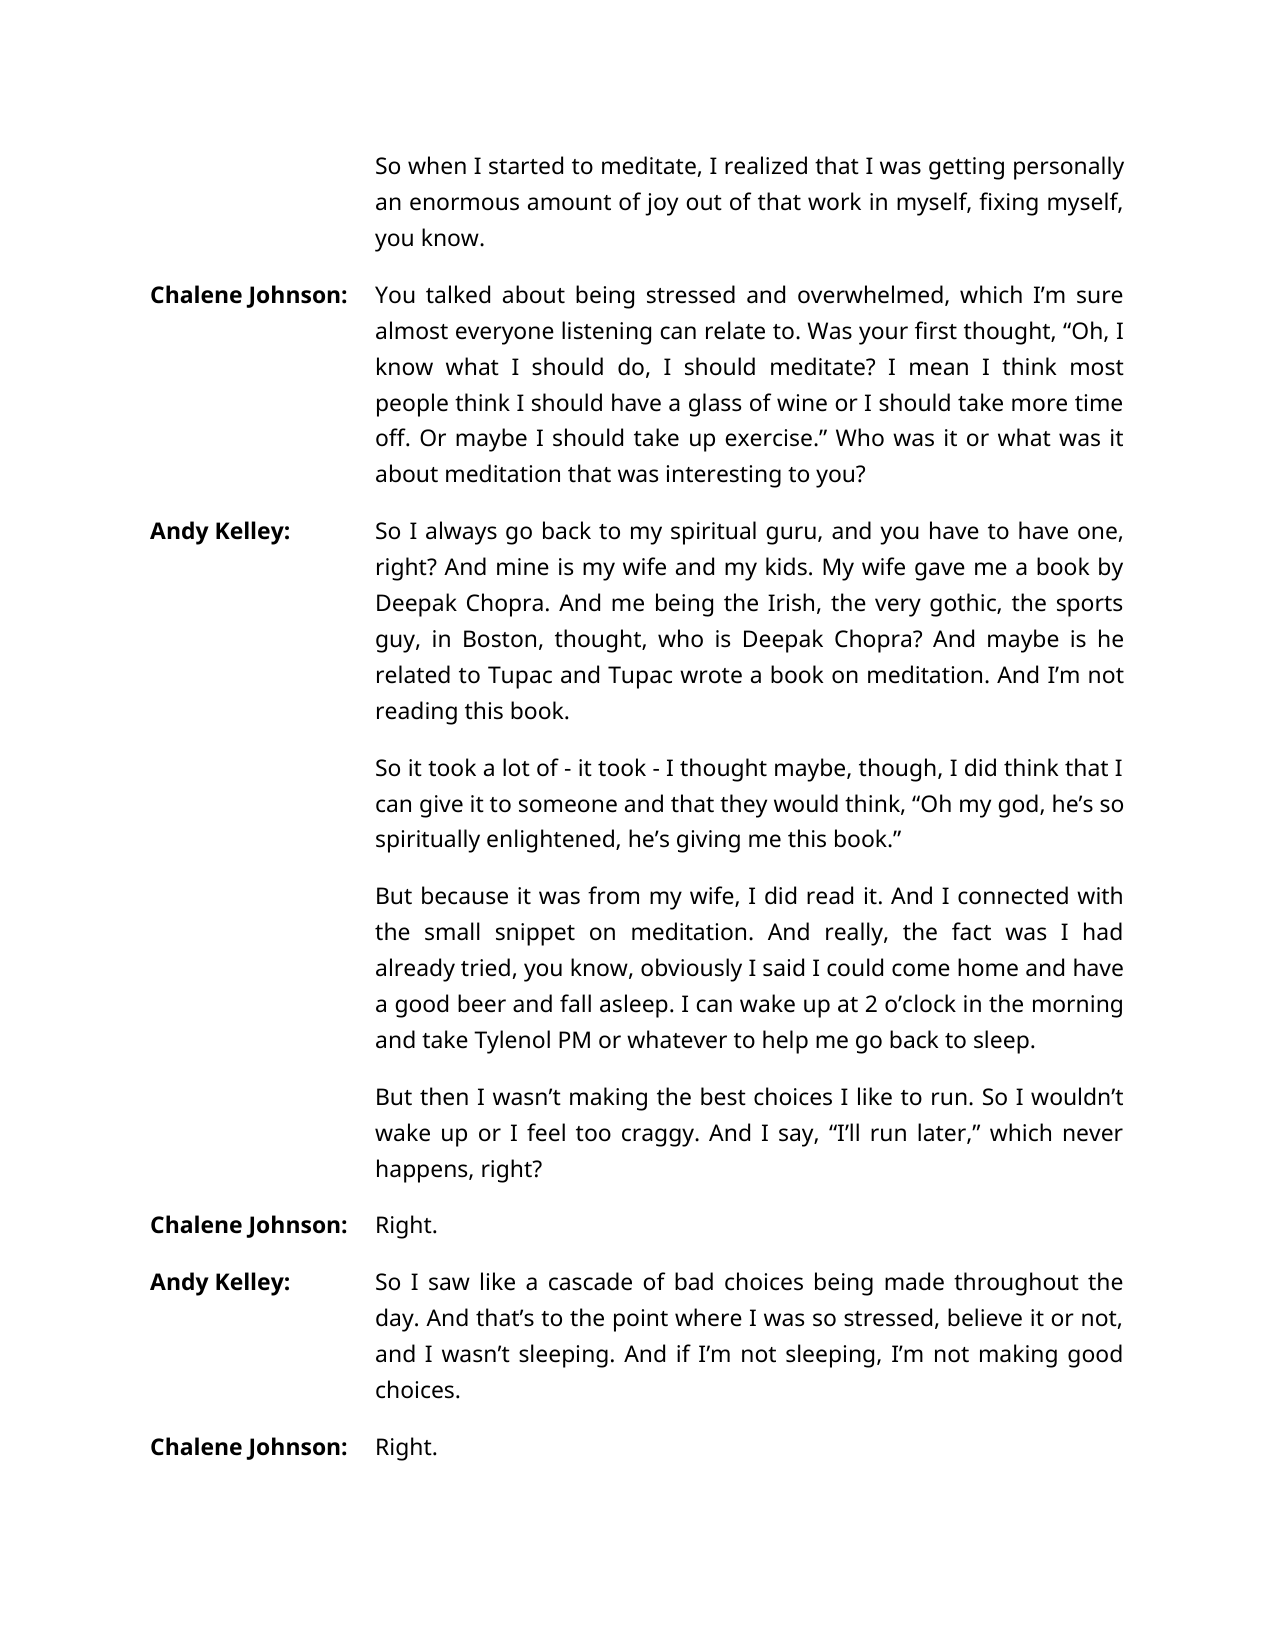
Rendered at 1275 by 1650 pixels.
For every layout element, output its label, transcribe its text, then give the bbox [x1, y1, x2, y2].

text So when I started to meditate, I realized that I was getting personally an enormous amount of joy out of that work in myself, fixing myself, you know. [375, 150, 1125, 253]
text Andy Kelley: So I saw like a cascade of bad choices being made throughout the day. And that’s to the point where I was so stressed, believe it or not, and I wasn’t sleeping. And if I’m not sleeping, I’m not making good choices. [150, 1266, 1125, 1405]
text Chalene Johnson: You talked about being stressed and overwhelmed, which I’m sure almost everyone listening can relate to. Was your first thought, “Oh, I know what I should do, I should meditate? I mean I think most people think I should have a glass of wine or I should take more time off. Or maybe I should take up exercise.” Who was it or what was it about meditation that was interesting to you? [150, 279, 1125, 489]
text But because it was from my wife, I did read it. And I connected with the small snippet on meditation. And really, the fact was I had already tried, you know, obviously I said I could come home and have a good beer and fall asleep. I can wake up at 2 o’clock in the morning and take Tylenol PM or whatever to help me go back to sleep. [375, 880, 1125, 1055]
text Andy Kelley: So I always go back to my spiritual guru, and you have to have one, right? And mine is my wife and my kids. My wife gave me a book by Deepak Chopra. And me being the Irish, the very gothic, the sports guy, in Boston, thought, who is Deepak Chopra? And maybe is he related to Tupac and Tupac wrote a book on meditation. And I’m not reading this book. [150, 515, 1125, 726]
text Chalene Johnson: Right. [150, 1209, 1125, 1241]
text Chalene Johnson: Right. [150, 1431, 1125, 1462]
text So it took a lot of - it took - I thought maybe, though, I did think that I can give it to someone and that they would think, “Oh my god, he’s so spiritually enlightened, he’s giving me this book.” [375, 752, 1125, 855]
text But then I wasn’t making the best choices I like to run. So I wouldn’t wake up or I feel too craggy. And I say, “I’ll run later,” which never happens, right? [375, 1081, 1125, 1184]
